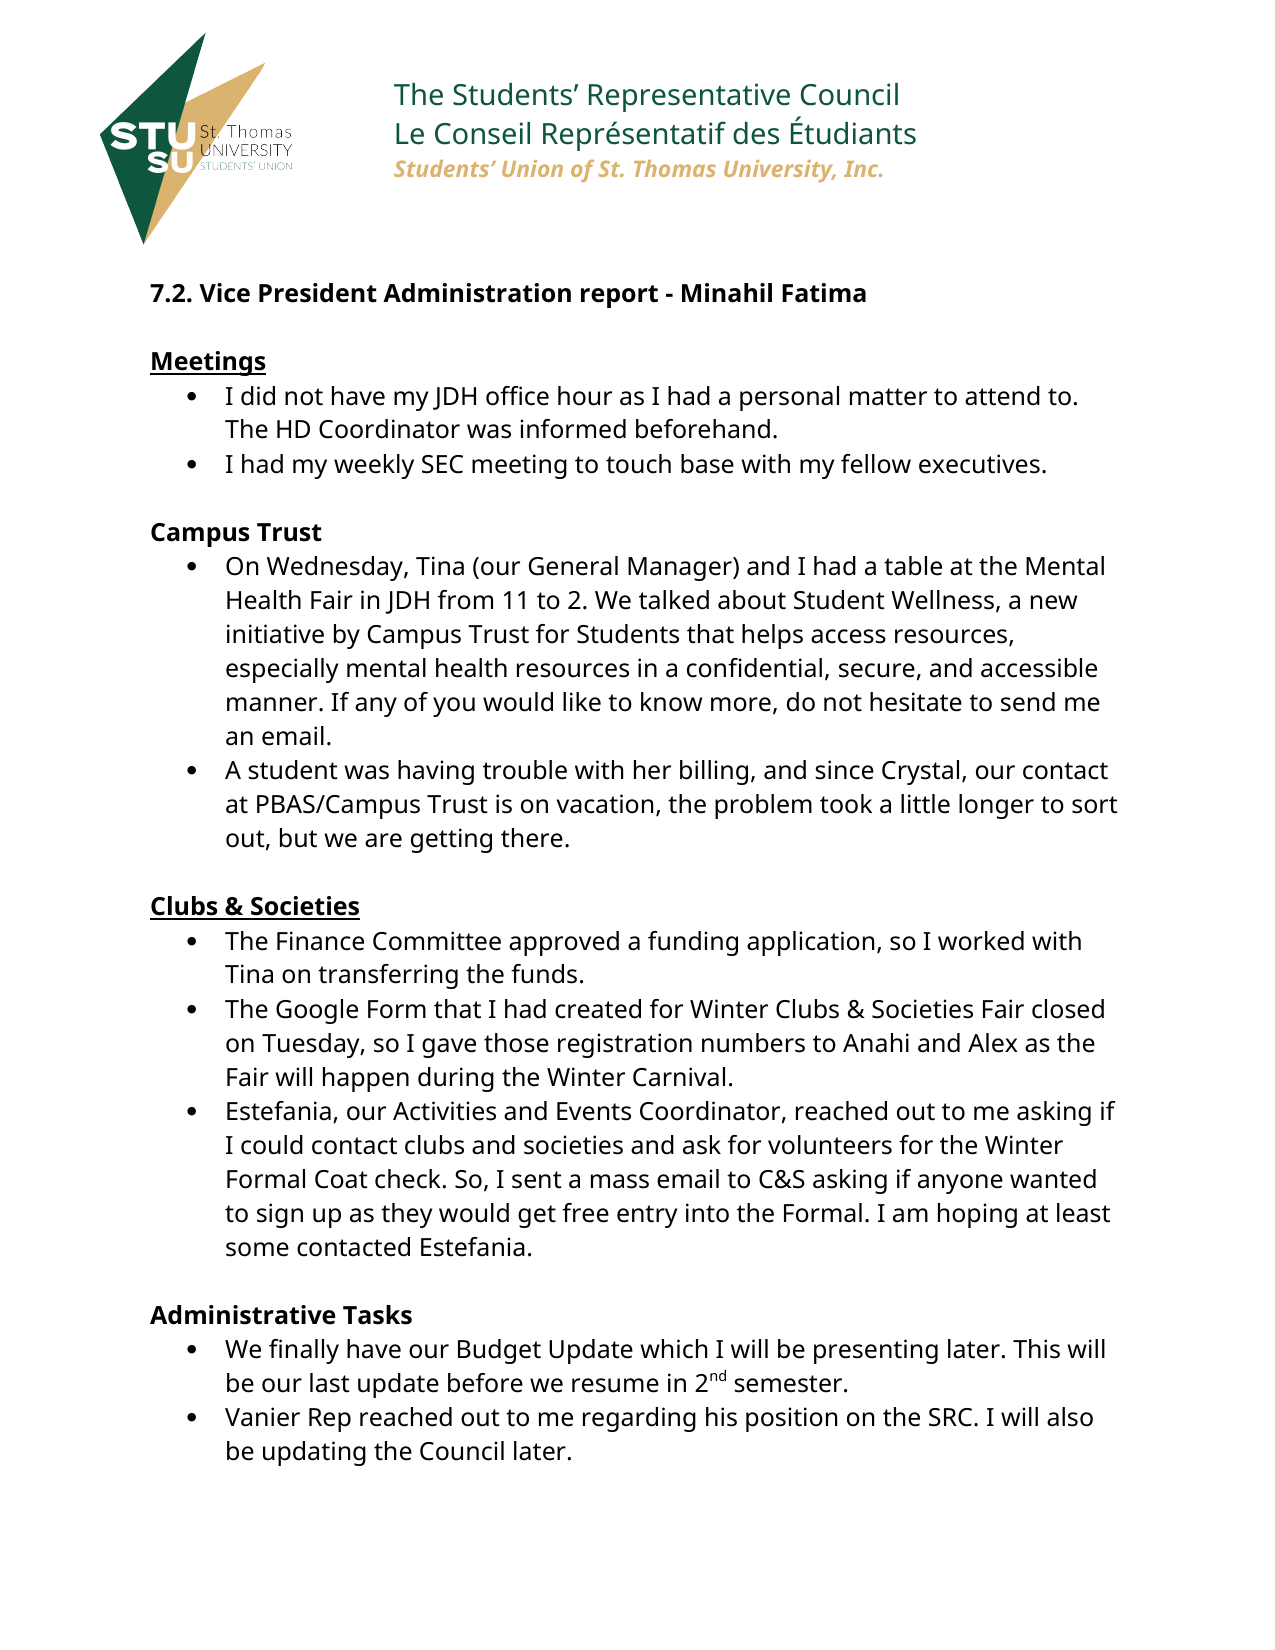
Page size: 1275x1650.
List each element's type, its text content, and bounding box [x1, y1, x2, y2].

picture [91, 24, 301, 246]
list Vanier Rep reached out to me regarding his position on the SRC. I will also be updating the Council later. [187, 1400, 1125, 1468]
list On Wednesday, Tina (our General Manager) and I had a table at the Mental Health Fair in JDH from 11 to 2. We talked about Student Wellness, a new initiative by Campus Trust for Students that helps access resources, especially mental health resources in a confidential, secure, and accessible manner. If any of you would like to know more, do not hesitate to send me an email. [187, 548, 1125, 753]
list I did not have my JDH office hour as I had a personal matter to attend to. The HD Coordinator was informed beforehand. [187, 378, 1125, 446]
text Meetings [150, 344, 1125, 378]
list We finally have our Budget Update which I will be presenting later. This will be our last update before we resume in 2nd semester. [187, 1332, 1125, 1400]
list A student was having trouble with her billing, and since Crystal, our contact at PBAS/Campus Trust is on vacation, the problem took a little longer to sort out, but we are getting there. [187, 753, 1125, 855]
list The Finance Committee approved a funding application, so I worked with Tina on transferring the funds. [187, 923, 1125, 991]
text Clubs & Societies [150, 889, 1125, 923]
text Administrative Tasks [150, 1298, 1125, 1332]
list Estefania, our Activities and Events Coordinator, reached out to me asking if I could contact clubs and societies and ask for volunteers for the Winter Formal Coat check. So, I sent a mass email to C&S asking if anyone wanted to sign up as they would get free entry into the Formal. I am hoping at least some contacted Estefania. [187, 1093, 1125, 1264]
text Campus Trust [150, 514, 1125, 548]
list The Google Form that I had created for Winter Clubs & Societies Fair closed on Tuesday, so I gave those registration numbers to Anahi and Alex as the Fair will happen during the Winter Carnival. [187, 991, 1125, 1093]
text 7.2. Vice President Administration report - Minahil Fatima [150, 276, 1125, 310]
list I had my weekly SEC meeting to touch base with my fellow executives. [187, 446, 1125, 480]
